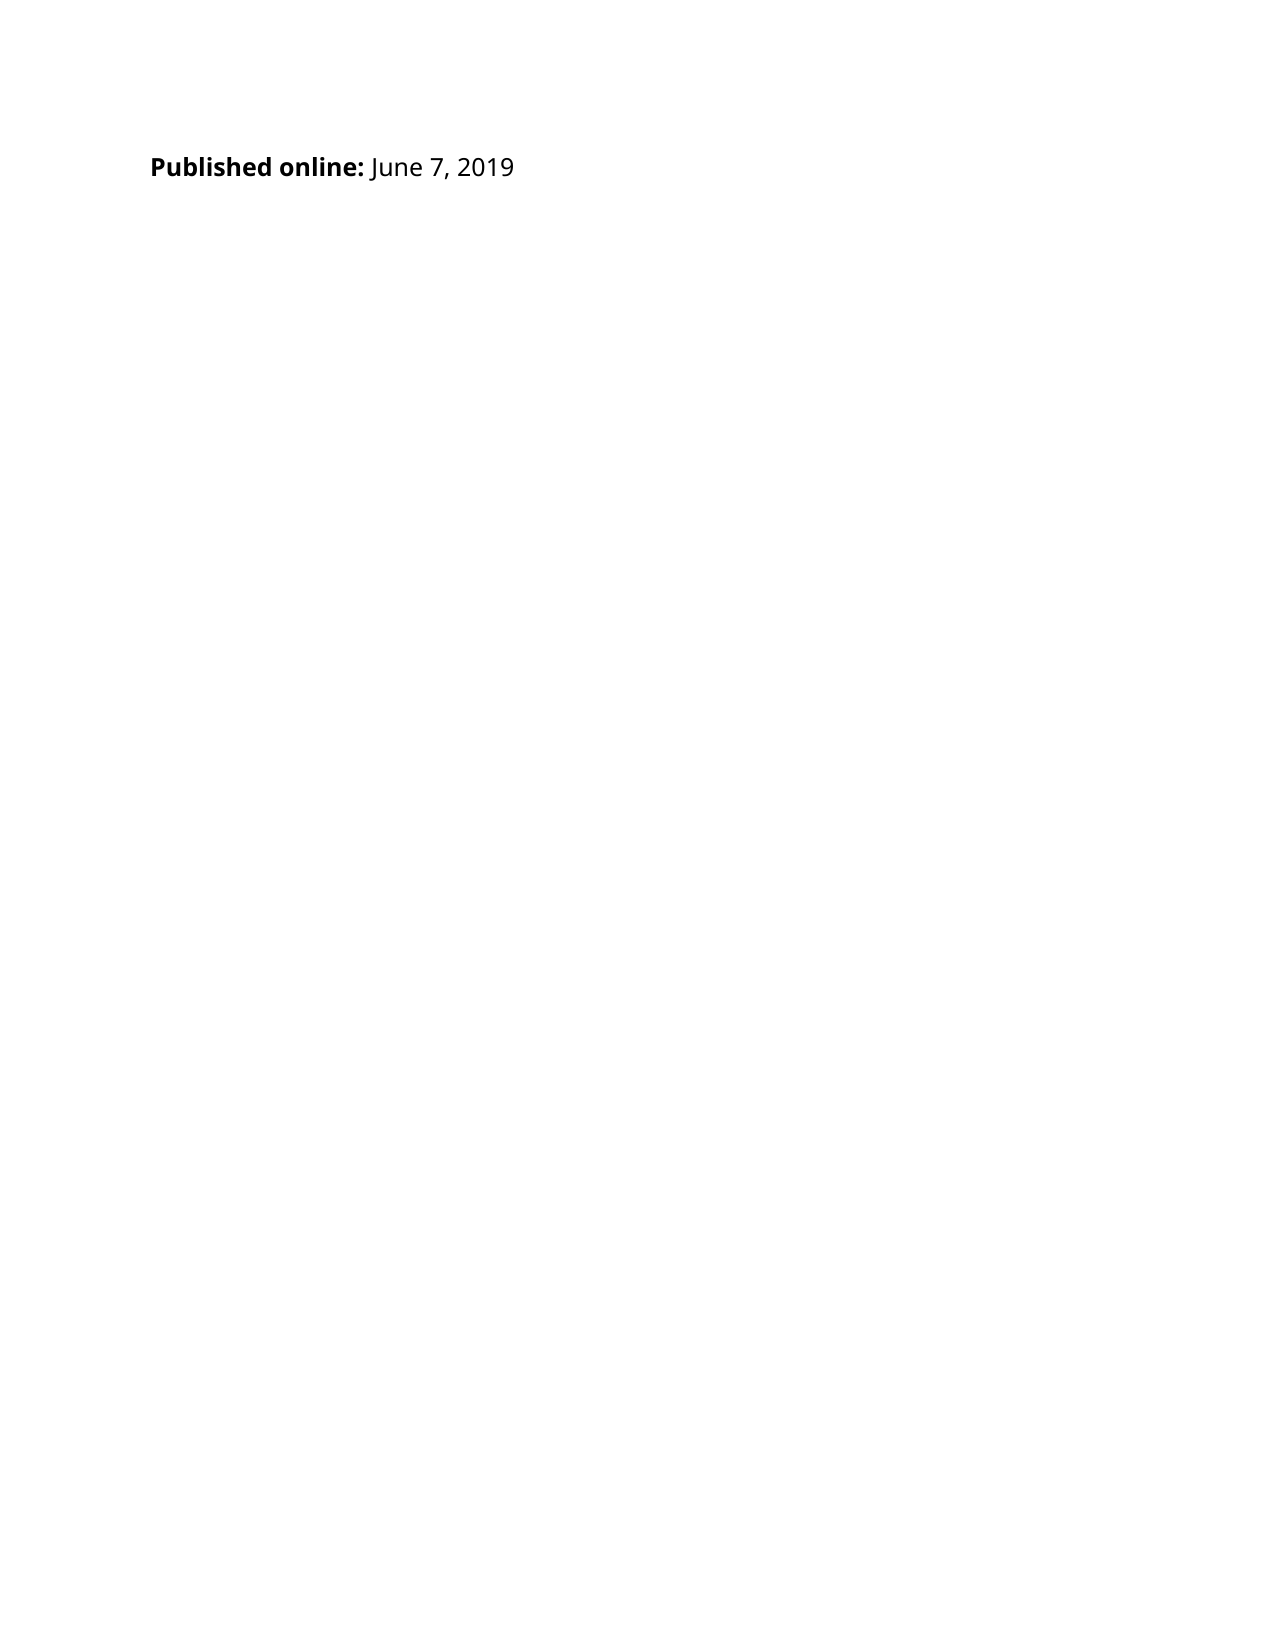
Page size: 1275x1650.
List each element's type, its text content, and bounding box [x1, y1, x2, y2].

text Published online: June 7, 2019 [150, 150, 1125, 184]
